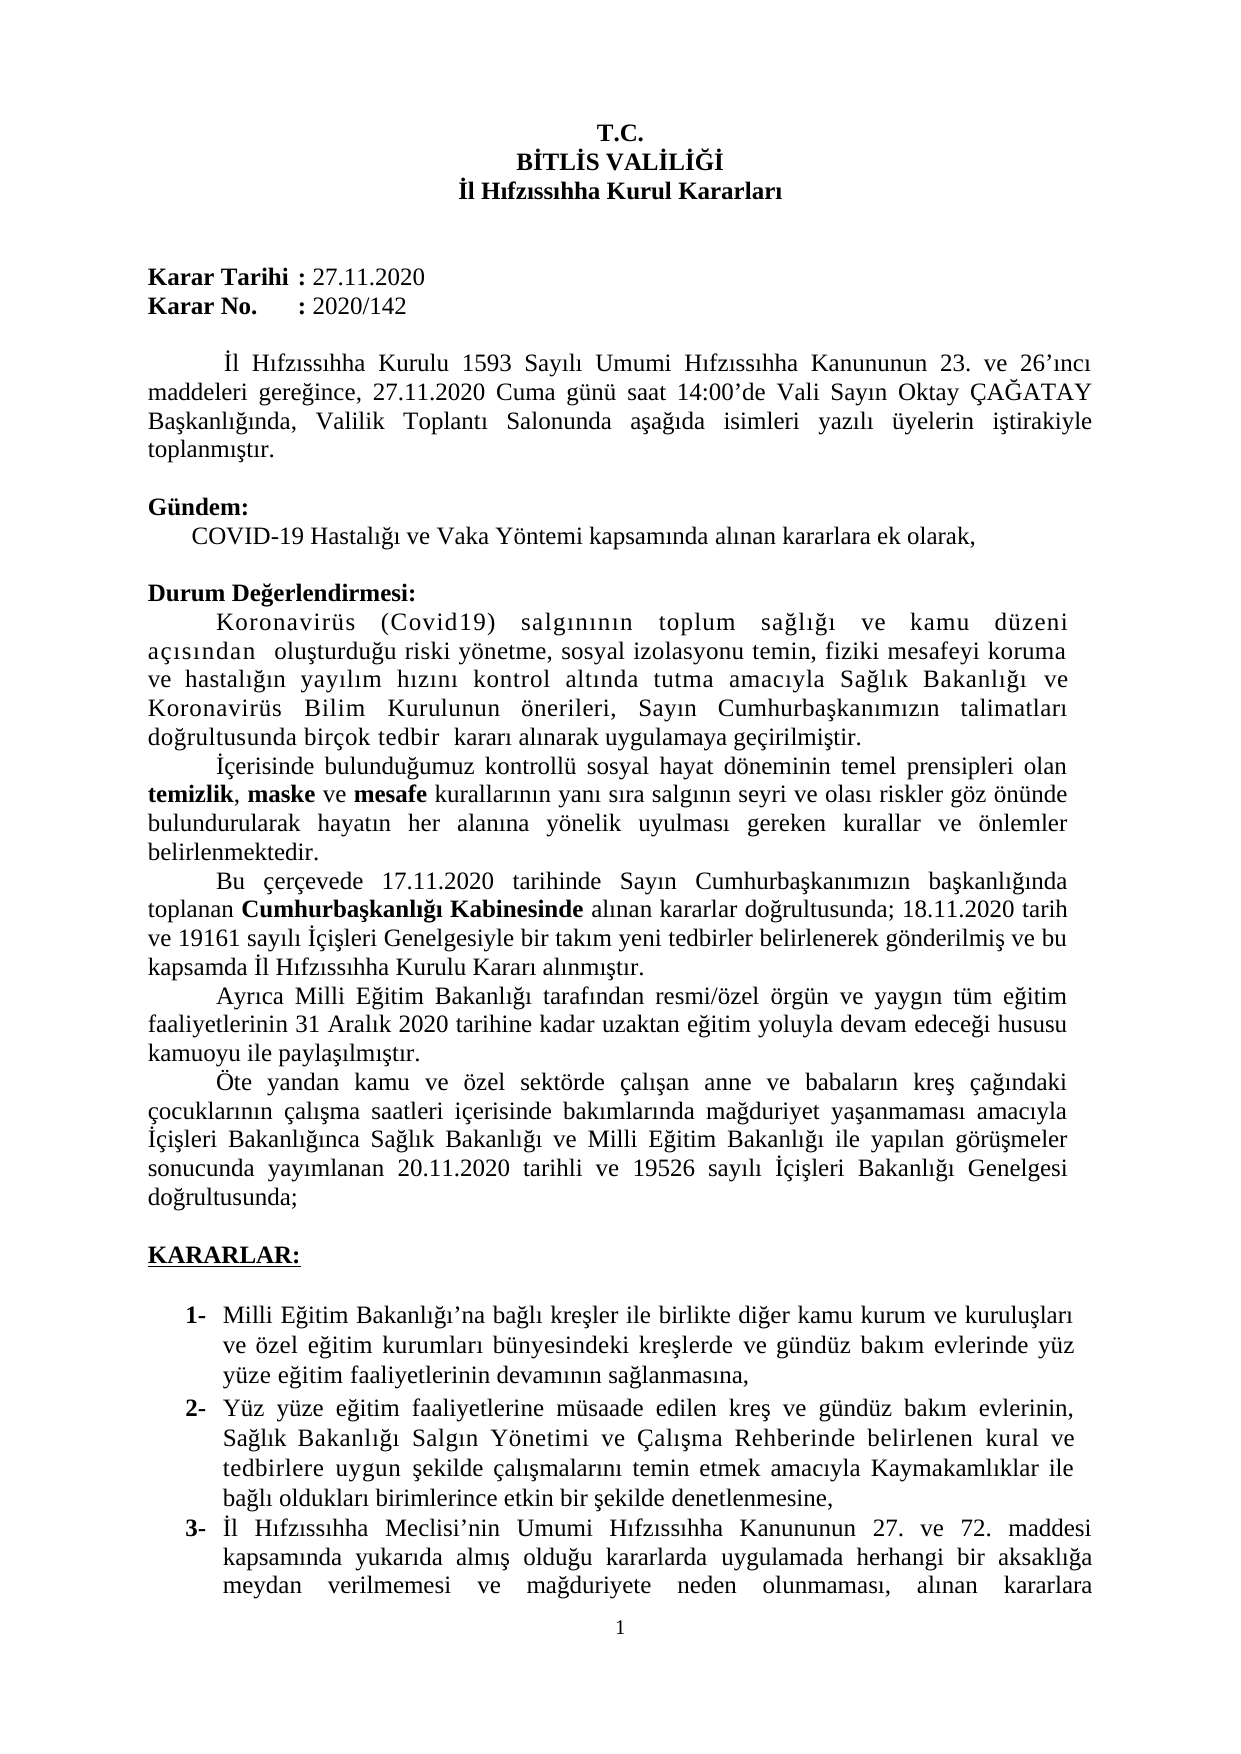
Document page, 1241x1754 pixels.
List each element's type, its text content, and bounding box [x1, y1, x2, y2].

subtitle İl Hıfzıssıhha Kurul Kararları [148, 176, 1093, 204]
text Gündem: [148, 492, 1090, 521]
text Ayrıca Milli Eğitim Bakanlığı tarafından resmi/özel örgün ve yaygın tüm eğitim faaliyetlerinin 31 Aralık 2020 tarihine kadar uzaktan eğitim yoluyla devam edeceği hususu kamuoyu ile paylaşılmıştır. [148, 981, 1068, 1067]
text Bu çerçevede 17.11.2020 tarihinde Sayın Cumhurbaşkanımızın başkanlığında toplanan Cumhurbaşkanlığı Kabinesinde alınan kararlar doğrultusunda; 18.11.2020 tarih ve 19161 sayılı İçişleri Genelgesiyle bir takım yeni tedbirler belirlenerek gönderilmiş ve bu kapsamda İl Hıfzıssıhha Kurulu Kararı alınmıştır. [148, 866, 1068, 981]
text İl Hıfzıssıhha Kurulu 1593 Sayılı Umumi Hıfzıssıhha Kanununun 23. ve 26’ıncı maddeleri gereğince, 27.11.2020 Cuma günü saat 14:00’de Vali Sayın Oktay ÇAĞATAY Başkanlığında, Valilik Toplantı Salonunda aşağıda isimleri yazılı üyelerin iştirakiyle toplanmıştır. [148, 348, 1093, 463]
text COVID-19 Hastalığı ve Vaka Yöntemi kapsamında alınan kararlara ek olarak, [715, 521, 1093, 549]
text İçerisinde bulunduğumuz kontrollü sosyal hayat döneminin temel prensipleri olan temizlik, maske ve mesafe kurallarının yanı sıra salgının seyri ve olası riskler göz önünde bulundurularak hayatın her alanına yönelik uyulması gereken kurallar ve önlemler belirlenmektedir. [148, 751, 1068, 866]
text Karar Tarihi : 27.11.2020 [148, 262, 1093, 291]
subtitle BİTLİS VALİLİĞİ [148, 147, 1093, 176]
text T.C. [148, 118, 1093, 147]
text Öte yandan kamu ve özel sektörde çalışan anne ve babaların kreş çağındaki çocuklarının çalışma saatleri içerisinde bakımlarında mağduriyet yaşanmaması amacıyla İçişleri Bakanlığınca Sağlık Bakanlığı ve Milli Eğitim Bakanlığı ile yapılan görüşmeler sonucunda yayımlanan 20.11.2020 tarihli ve 19526 sayılı İçişleri Bakanlığı Genelgesi doğrultusunda; [148, 1067, 1068, 1211]
list Yüz yüze eğitim faaliyetlerine müsaade edilen kreş ve gündüz bakım evlerinin, Sağlık Bakanlığı Salgın Yönetimi ve Çalışma Rehberinde belirlenen kural ve tedbirlere uygun şekilde çalışmalarını temin etmek amacıyla Kaymakamlıklar ile bağlı oldukları birimlerince etkin bir şekilde denetlenmesine, [185, 1393, 1075, 1512]
text Koronavirüs (Covid­19) salgınının toplum sağlığı ve kamu düzeni açısından oluşturduğu riski yönetme, sosyal izolasyonu temin, fiziki mesafeyi koruma ve hastalığın yayılım hızını kontrol altında tutma amacıyla Sağlık Bakanlığı ve Koronavirüs Bilim Kurulunun önerileri, Sayın Cumhurbaşkanımızın talimatları doğrultusunda birçok tedbir kararı alınarak uygulamaya geçirilmiştir. [148, 607, 1068, 751]
text Durum Değerlendirmesi: [148, 578, 1076, 607]
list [185, 1513, 1093, 1599]
text KARARLAR: [148, 1241, 1093, 1269]
list Milli Eğitim Bakanlığı’na bağlı kreşler ile birlikte diğer kamu kurum ve kuruluşları ve özel eğitim kurumları bünyesindeki kreşlerde ve gündüz bakım evlerinde yüz yüze eğitim faaliyetlerinin devamının sağlanmasına, [185, 1300, 1075, 1389]
text Karar No. : 2020/142 [148, 291, 1093, 319]
